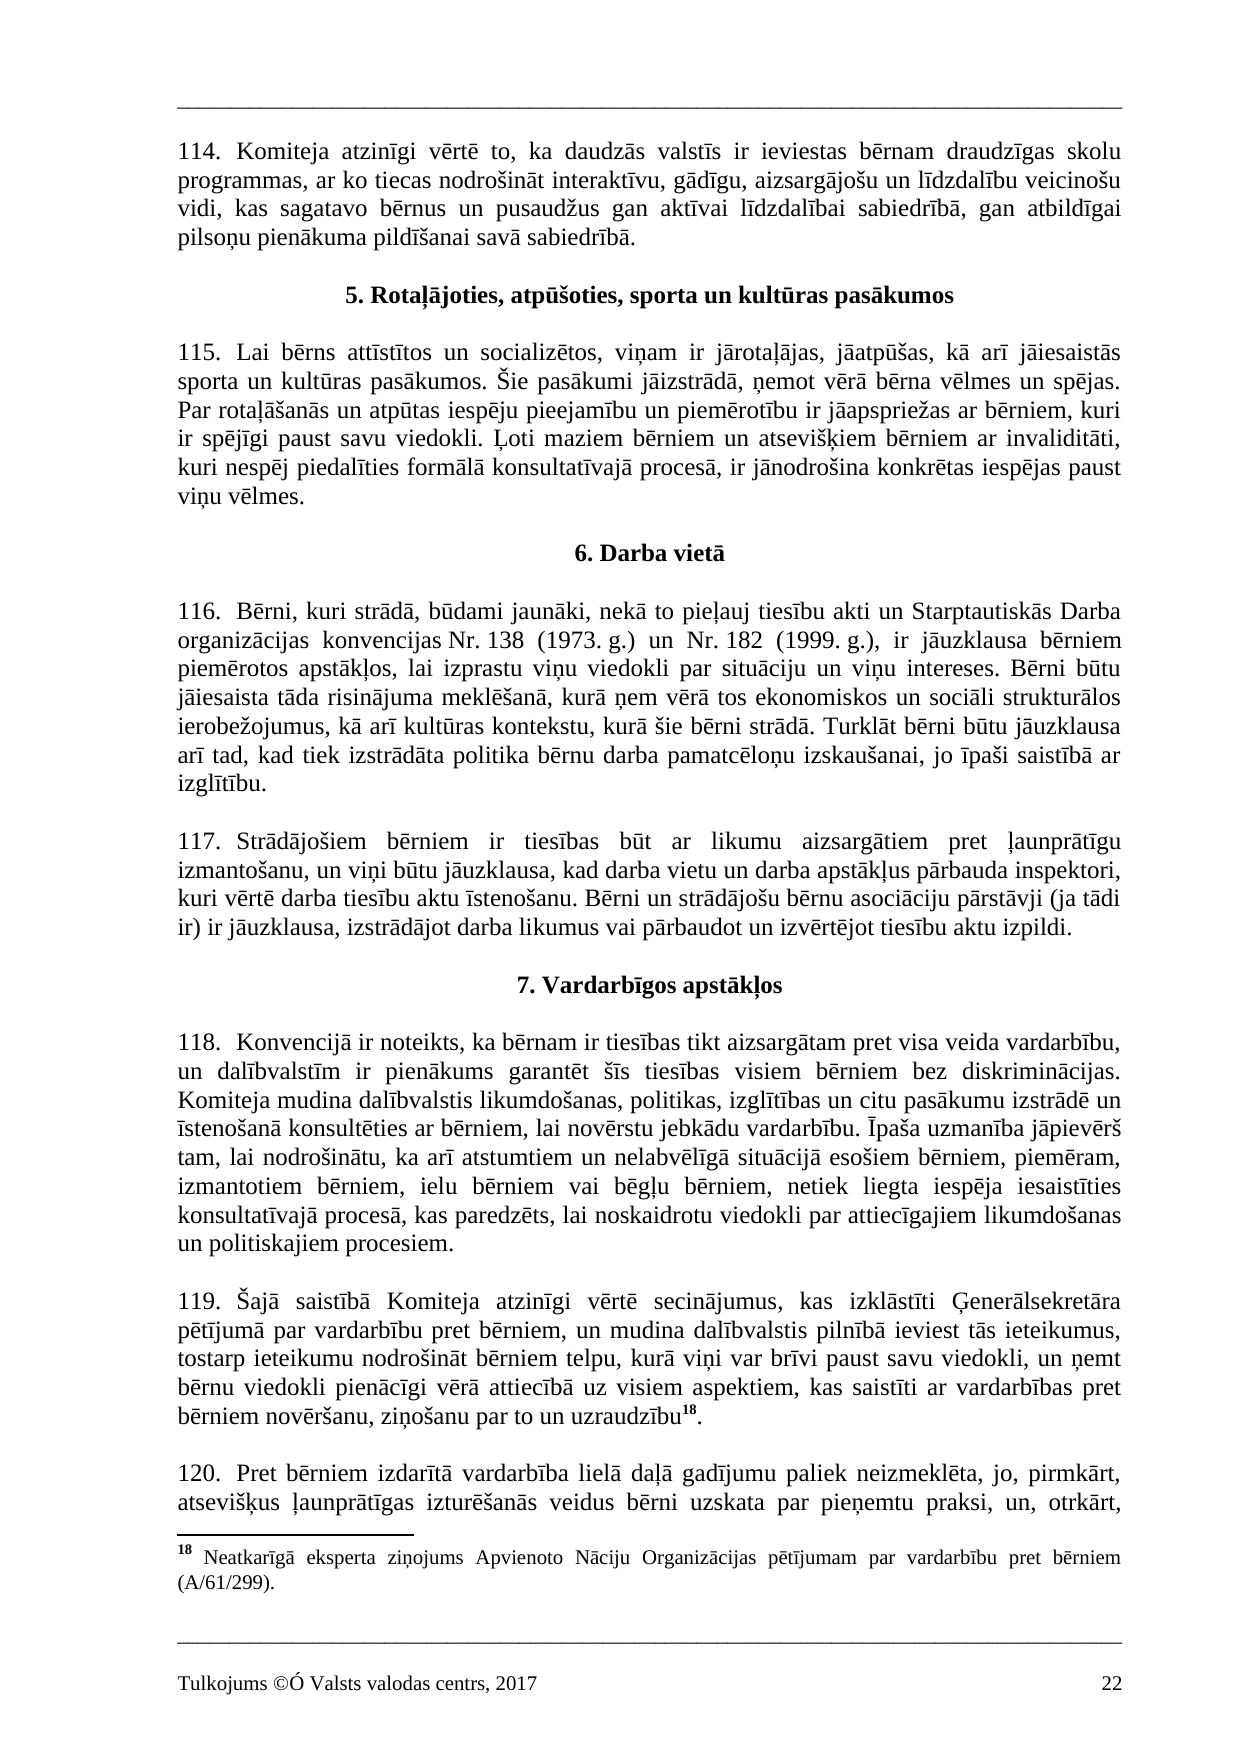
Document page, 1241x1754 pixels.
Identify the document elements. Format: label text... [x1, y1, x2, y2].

subtitle 5. Rotaļājoties, atpūšoties, sporta un kultūras pasākumos [177, 280, 1122, 308]
text 116. Bērni, kuri strādā, būdami jaunāki, nekā to pieļauj tiesību akti un Starptautiskās Darba organizācijas konvencijas Nr. 138 (1973. g.) un Nr. 182 (1999. g.), ir jāuzklausa bērniem piemērotos apstākļos, lai izprastu viņu viedokli par situāciju un viņu intereses. Bērni būtu jāiesaista tāda risinājuma meklēšanā, kurā ņem vērā tos ekonomiskos un sociāli strukturālos ierobežojumus, kā arī kultūras kontekstu, kurā šie bērni strādā. Turklāt bērni būtu jāuzklausa arī tad, kad tiek izstrādāta politika bērnu darba pamatcēloņu izskaušanai, jo īpaši saistībā ar izglītību. [177, 596, 1122, 797]
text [177, 1458, 1122, 1516]
text 114. Komiteja atzinīgi vērtē to, ka daudzās valstīs ir ieviestas bērnam draudzīgas skolu programmas, ar ko tiecas nodrošināt interaktīvu, gādīgu, aizsargājošu un līdzdalību veicinošu vidi, kas sagatavo bērnus un pusaudžus gan aktīvai līdzdalībai sabiedrībā, gan atbildīgai pilsoņu pienākuma pildīšanai savā sabiedrībā. [177, 136, 1122, 251]
text 118. Konvencijā ir noteikts, ka bērnam ir tiesības tikt aizsargātam pret visa veida vardarbību, un dalībvalstīm ir pienākums garantēt šīs tiesības visiem bērniem bez diskriminācijas. Komiteja mudina dalībvalstis likumdošanas, politikas, izglītības un citu pasākumu izstrādē un īstenošanā konsultēties ar bērniem, lai novērstu jebkādu vardarbību. Īpaša uzmanība jāpievērš tam, lai nodrošinātu, ka arī atstumtiem un nelabvēlīgā situācijā esošiem bērniem, piemēram, izmantotiem bērniem, ielu bērniem vai bēgļu bērniem, netiek liegta iespēja iesaistīties konsultatīvajā procesā, kas paredzēts, lai noskaidrotu viedokli par attiecīgajiem likumdošanas un politiskajiem procesiem. [177, 1027, 1122, 1257]
text 117. Strādājošiem bērniem ir tiesības būt ar likumu aizsargātiem pret ļaunprātīgu izmantošanu, un viņi būtu jāuzklausa, kad darba vietu un darba apstākļus pārbauda inspektori, kuri vērtē darba tiesību aktu īstenošanu. Bērni un strādājošu bērnu asociāciju pārstāvji (ja tādi ir) ir jāuzklausa, izstrādājot darba likumus vai pārbaudot un izvērtējot tiesību aktu izpildi. [177, 826, 1122, 941]
subtitle 7. Vardarbīgos apstākļos [177, 970, 1122, 998]
text 119. Šajā saistībā Komiteja atzinīgi vērtē secinājumus, kas izklāstīti Ģenerālsekretāra pētījumā par vardarbību pret bērniem, un mudina dalībvalstis pilnībā ieviest tās ieteikumus, tostarp ieteikumu nodrošināt bērniem telpu, kurā viņi var brīvi paust savu viedokli, un ņemt bērnu viedokli pienācīgi vērā attiecībā uz visiem aspektiem, kas saistīti ar vardarbības pret bērniem novēršanu, ziņošanu par to un uzraudzību. [177, 1286, 1122, 1430]
subtitle 6. Darba vietā [177, 538, 1122, 567]
text 115. Lai bērns attīstītos un socializētos, viņam ir jārotaļājas, jāatpūšas, kā arī jāiesaistās sporta un kultūras pasākumos. Šie pasākumi jāizstrādā, ņemot vērā bērna vēlmes un spējas. Par rotaļāšanās un atpūtas iespēju pieejamību un piemērotību ir jāapspriežas ar bērniem, kuri ir spējīgi paust savu viedokli. Ļoti maziem bērniem un atsevišķiem bērniem ar invaliditāti, kuri nespēj piedalīties formālā konsultatīvajā procesā, ir jānodrošina konkrētas iespējas paust viņu vēlmes. [177, 337, 1122, 510]
